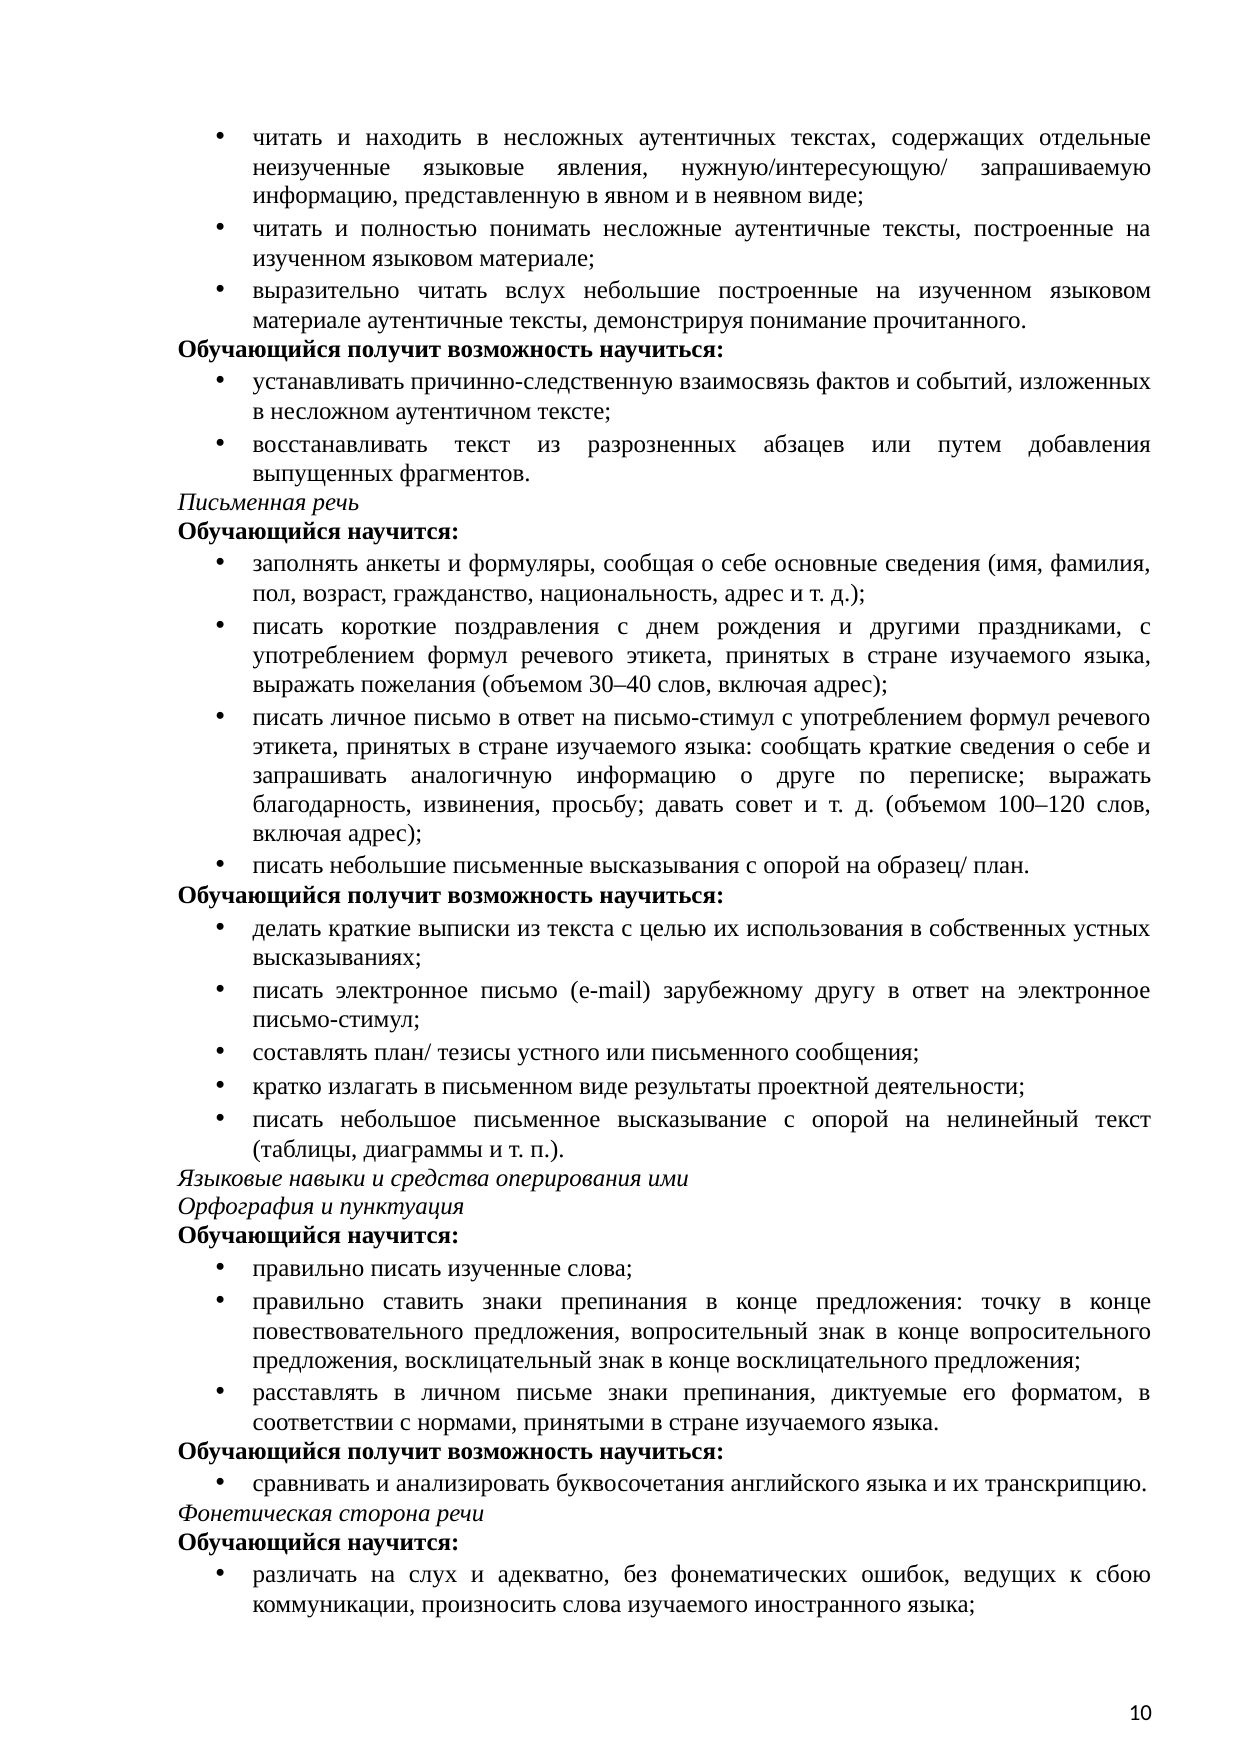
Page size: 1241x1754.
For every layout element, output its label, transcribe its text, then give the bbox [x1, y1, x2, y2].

list правильно писать изученные слова; [215, 1249, 1152, 1282]
text Обучающийся получит возможность научиться: [177, 334, 1152, 362]
list писать личное письмо в ответ на письмо-стимул с употреблением формул речевого этикета, принятых в стране изучаемого языка: сообщать краткие сведения о себе и запрашивать аналогичную информацию о друге по переписке; выражать благодарность, извинения, просьбу; давать совет и т. д. (объемом 100–120 слов, включая адрес); [215, 698, 1152, 846]
text Обучающийся получит возможность научиться: [177, 1436, 1152, 1464]
list расставлять в личном письме знаки препинания, диктуемые его форматом, в соответствии с нормами, принятыми в стране изучаемого языка. [215, 1373, 1152, 1436]
list заполнять анкеты и формуляры, сообщая о себе основные сведения (имя, фамилия, пол, возраст, гражданство, национальность, адрес и т. д.); [215, 544, 1152, 607]
text Письменная речь [177, 487, 1152, 516]
list выразительно читать вслух небольшие построенные на изученном языковом материале аутентичные тексты, демонстрируя понимание прочитанного. [215, 271, 1152, 334]
list делать краткие выписки из текста с целью их использования в собственных устных высказываниях; [215, 909, 1152, 971]
list составлять план/ тезисы устного или письменного сообщения; [215, 1033, 1152, 1067]
list писать короткие поздравления с днем рождения и другими праздниками, с употреблением формул речевого этикета, принятых в стране изучаемого языка, выражать пожелания (объемом 30–40 слов, включая адрес); [215, 607, 1152, 698]
list читать и полностью понимать несложные аутентичные тексты, построенные на изученном языковом материале; [215, 209, 1152, 271]
text Языковые навыки и средства оперирования ими [177, 1163, 1152, 1191]
list устанавливать причинно-следственную взаимосвязь фактов и событий, изложенных в несложном аутентичном тексте; [215, 362, 1152, 425]
list читать и находить в несложных аутентичных текстах, содержащих отдельные неизученные языковые явления, нужную/интересующую/ запрашиваемую информацию, представленную в явном и в неявном виде; [215, 118, 1152, 209]
text Фонетическая сторона речи [177, 1498, 1152, 1527]
list правильно ставить знаки препинания в конце предложения: точку в конце повествовательного предложения, вопросительный знак в конце вопросительного предложения, восклицательный знак в конце восклицательного предложения; [215, 1282, 1152, 1373]
text Орфография и пунктуация [177, 1191, 1152, 1220]
text Обучающийся научится: [177, 1220, 1152, 1249]
list кратко излагать в письменном виде результаты проектной деятельности; [215, 1067, 1152, 1100]
list восстанавливать текст из разрозненных абзацев или путем добавления выпущенных фрагментов. [215, 425, 1152, 487]
list писать небольшие письменные высказывания с опорой на образец/ план. [215, 846, 1152, 880]
text Обучающийся получит возможность научиться: [177, 880, 1152, 909]
list различать на слух и адекватно, без фонематических ошибок, ведущих к сбою коммуникации, произносить слова изучаемого иностранного языка; [215, 1556, 1152, 1618]
text Обучающийся научится: [177, 516, 1152, 544]
list писать электронное письмо (e-mail) зарубежному другу в ответ на электронное письмо-стимул; [215, 971, 1152, 1033]
list писать небольшое письменное высказывание с опорой на нелинейный текст (таблицы, диаграммы и т. п.). [215, 1100, 1152, 1163]
list сравнивать и анализировать буквосочетания английского языка и их транскрипцию. [215, 1464, 1152, 1498]
text Обучающийся научится: [177, 1527, 1152, 1556]
